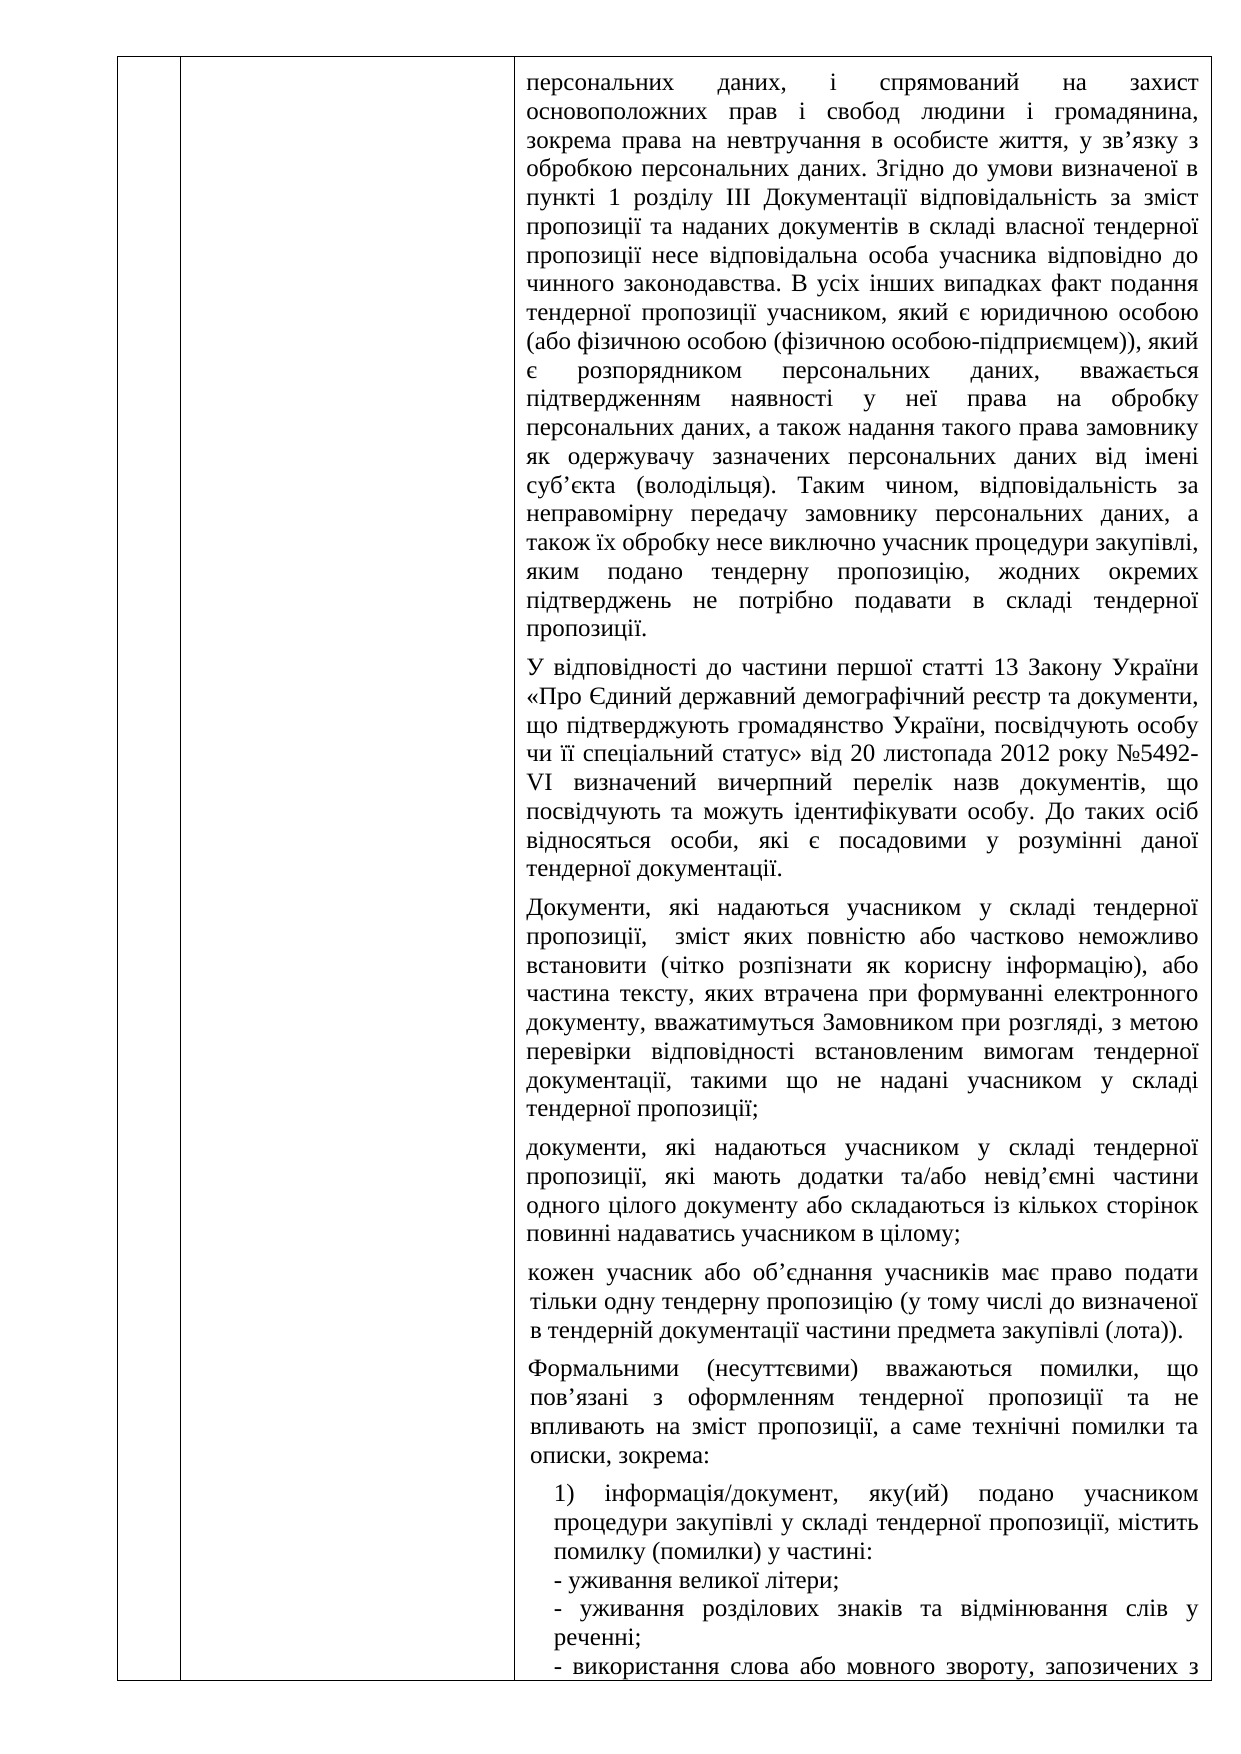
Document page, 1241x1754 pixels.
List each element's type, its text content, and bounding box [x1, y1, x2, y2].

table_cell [181, 57, 514, 1680]
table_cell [515, 57, 1211, 1680]
table_cell 1 [118, 57, 180, 1680]
